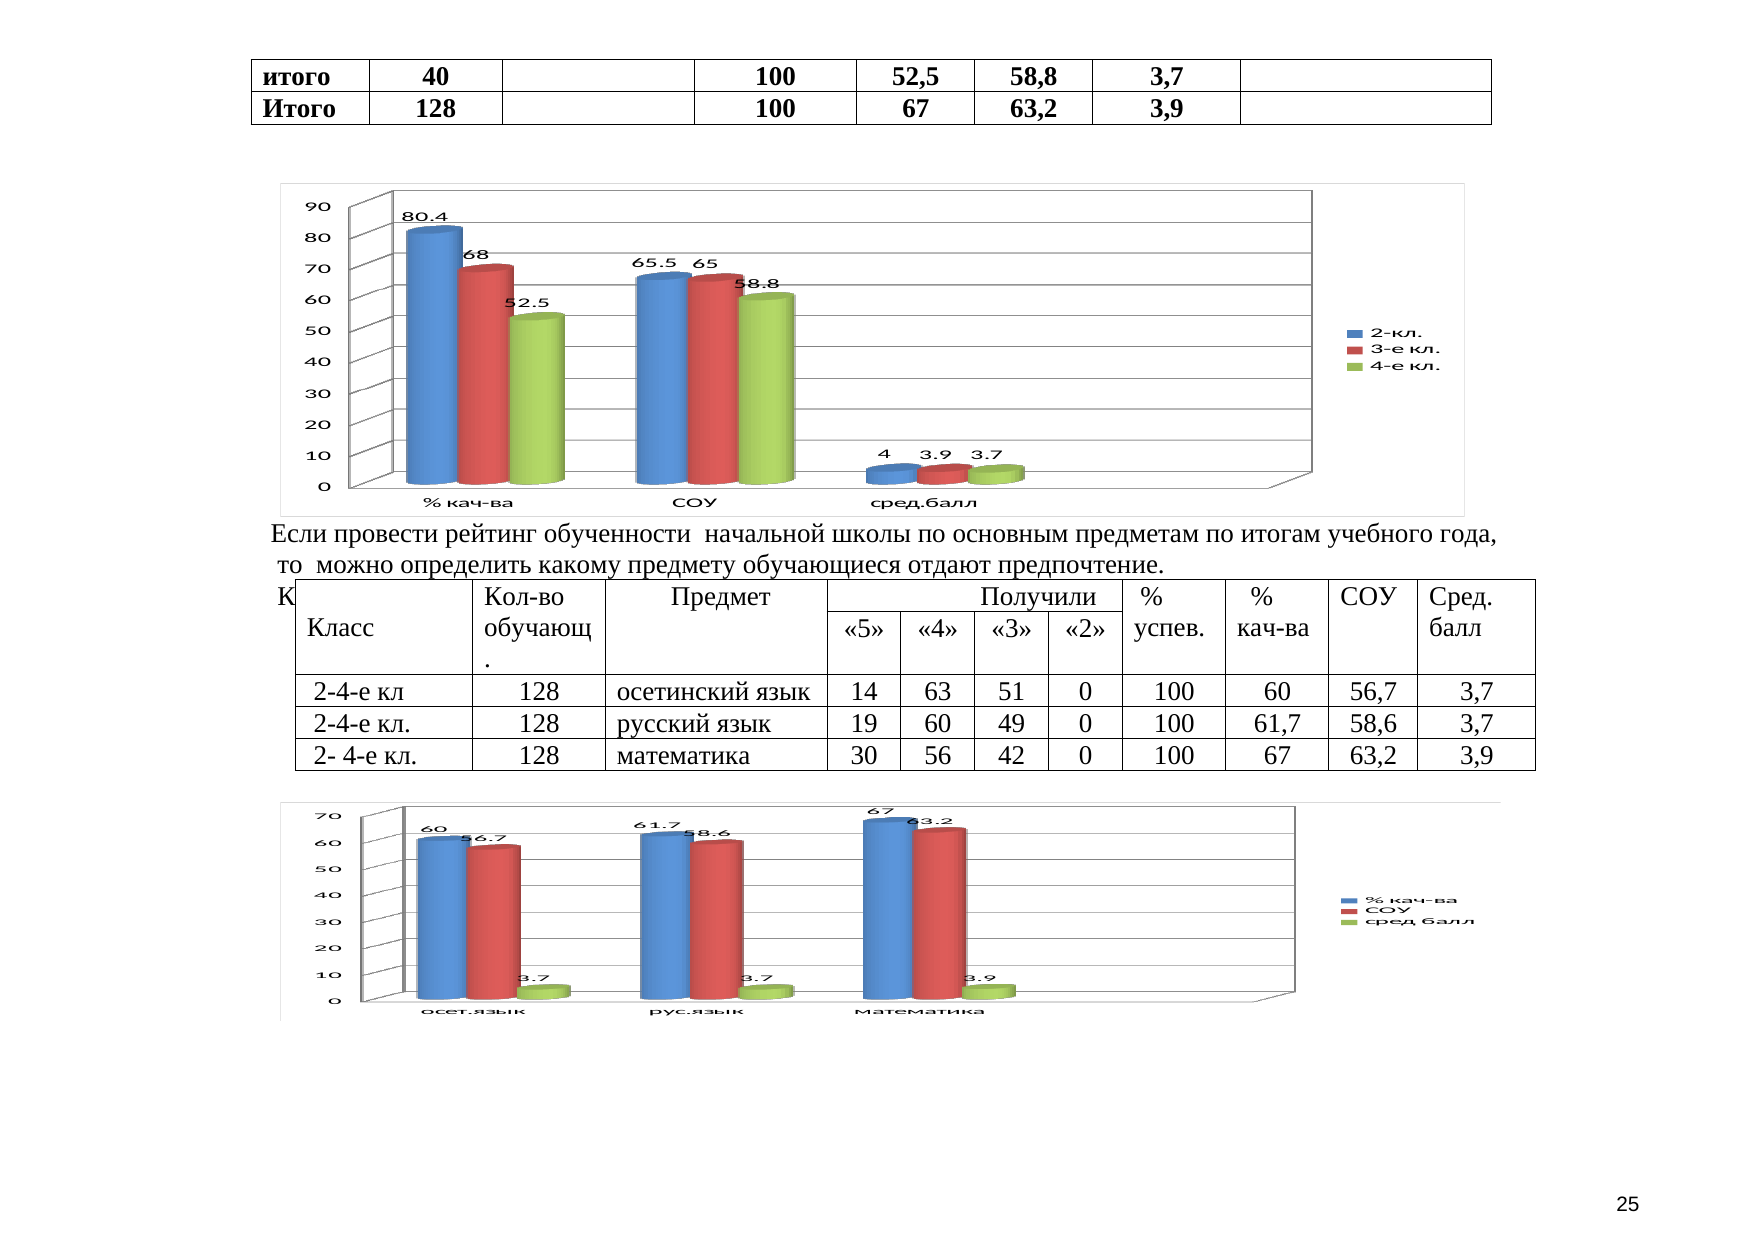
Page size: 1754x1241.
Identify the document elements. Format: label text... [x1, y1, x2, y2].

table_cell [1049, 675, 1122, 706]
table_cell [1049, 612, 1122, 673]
text Если провести рейтинг обученности начальной школы по основным предметам по итогам учебного года, [270, 517, 1639, 548]
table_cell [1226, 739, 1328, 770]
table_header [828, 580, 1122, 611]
text то можно определить какому предмету обучающиеся отдают предпочтение. [270, 548, 1639, 579]
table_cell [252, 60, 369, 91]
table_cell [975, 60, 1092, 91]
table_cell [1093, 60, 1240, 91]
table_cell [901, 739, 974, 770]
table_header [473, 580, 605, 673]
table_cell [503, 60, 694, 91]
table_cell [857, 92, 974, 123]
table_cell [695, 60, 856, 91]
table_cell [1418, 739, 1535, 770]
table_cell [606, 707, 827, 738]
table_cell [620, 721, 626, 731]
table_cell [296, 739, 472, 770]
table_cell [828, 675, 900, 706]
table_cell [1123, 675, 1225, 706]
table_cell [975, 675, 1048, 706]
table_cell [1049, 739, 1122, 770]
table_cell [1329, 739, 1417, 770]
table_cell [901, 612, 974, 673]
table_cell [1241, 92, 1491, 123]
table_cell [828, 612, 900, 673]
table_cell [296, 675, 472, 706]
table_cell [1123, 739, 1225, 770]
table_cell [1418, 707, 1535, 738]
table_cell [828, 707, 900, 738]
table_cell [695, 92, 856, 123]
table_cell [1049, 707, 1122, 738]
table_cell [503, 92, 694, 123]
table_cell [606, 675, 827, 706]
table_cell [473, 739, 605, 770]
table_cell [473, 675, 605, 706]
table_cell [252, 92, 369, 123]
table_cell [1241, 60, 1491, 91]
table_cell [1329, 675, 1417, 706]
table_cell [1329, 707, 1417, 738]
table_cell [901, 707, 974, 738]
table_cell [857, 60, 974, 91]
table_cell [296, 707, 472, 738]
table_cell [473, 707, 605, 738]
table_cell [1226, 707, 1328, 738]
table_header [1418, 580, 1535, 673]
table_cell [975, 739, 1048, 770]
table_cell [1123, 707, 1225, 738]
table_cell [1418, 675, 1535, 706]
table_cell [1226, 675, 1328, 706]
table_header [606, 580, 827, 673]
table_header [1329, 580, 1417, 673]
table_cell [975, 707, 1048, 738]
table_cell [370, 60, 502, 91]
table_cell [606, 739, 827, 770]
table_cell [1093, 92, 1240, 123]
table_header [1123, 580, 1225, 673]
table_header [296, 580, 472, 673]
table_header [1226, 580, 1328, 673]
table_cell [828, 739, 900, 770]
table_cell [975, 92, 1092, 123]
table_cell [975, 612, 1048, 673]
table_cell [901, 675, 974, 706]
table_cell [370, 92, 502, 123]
